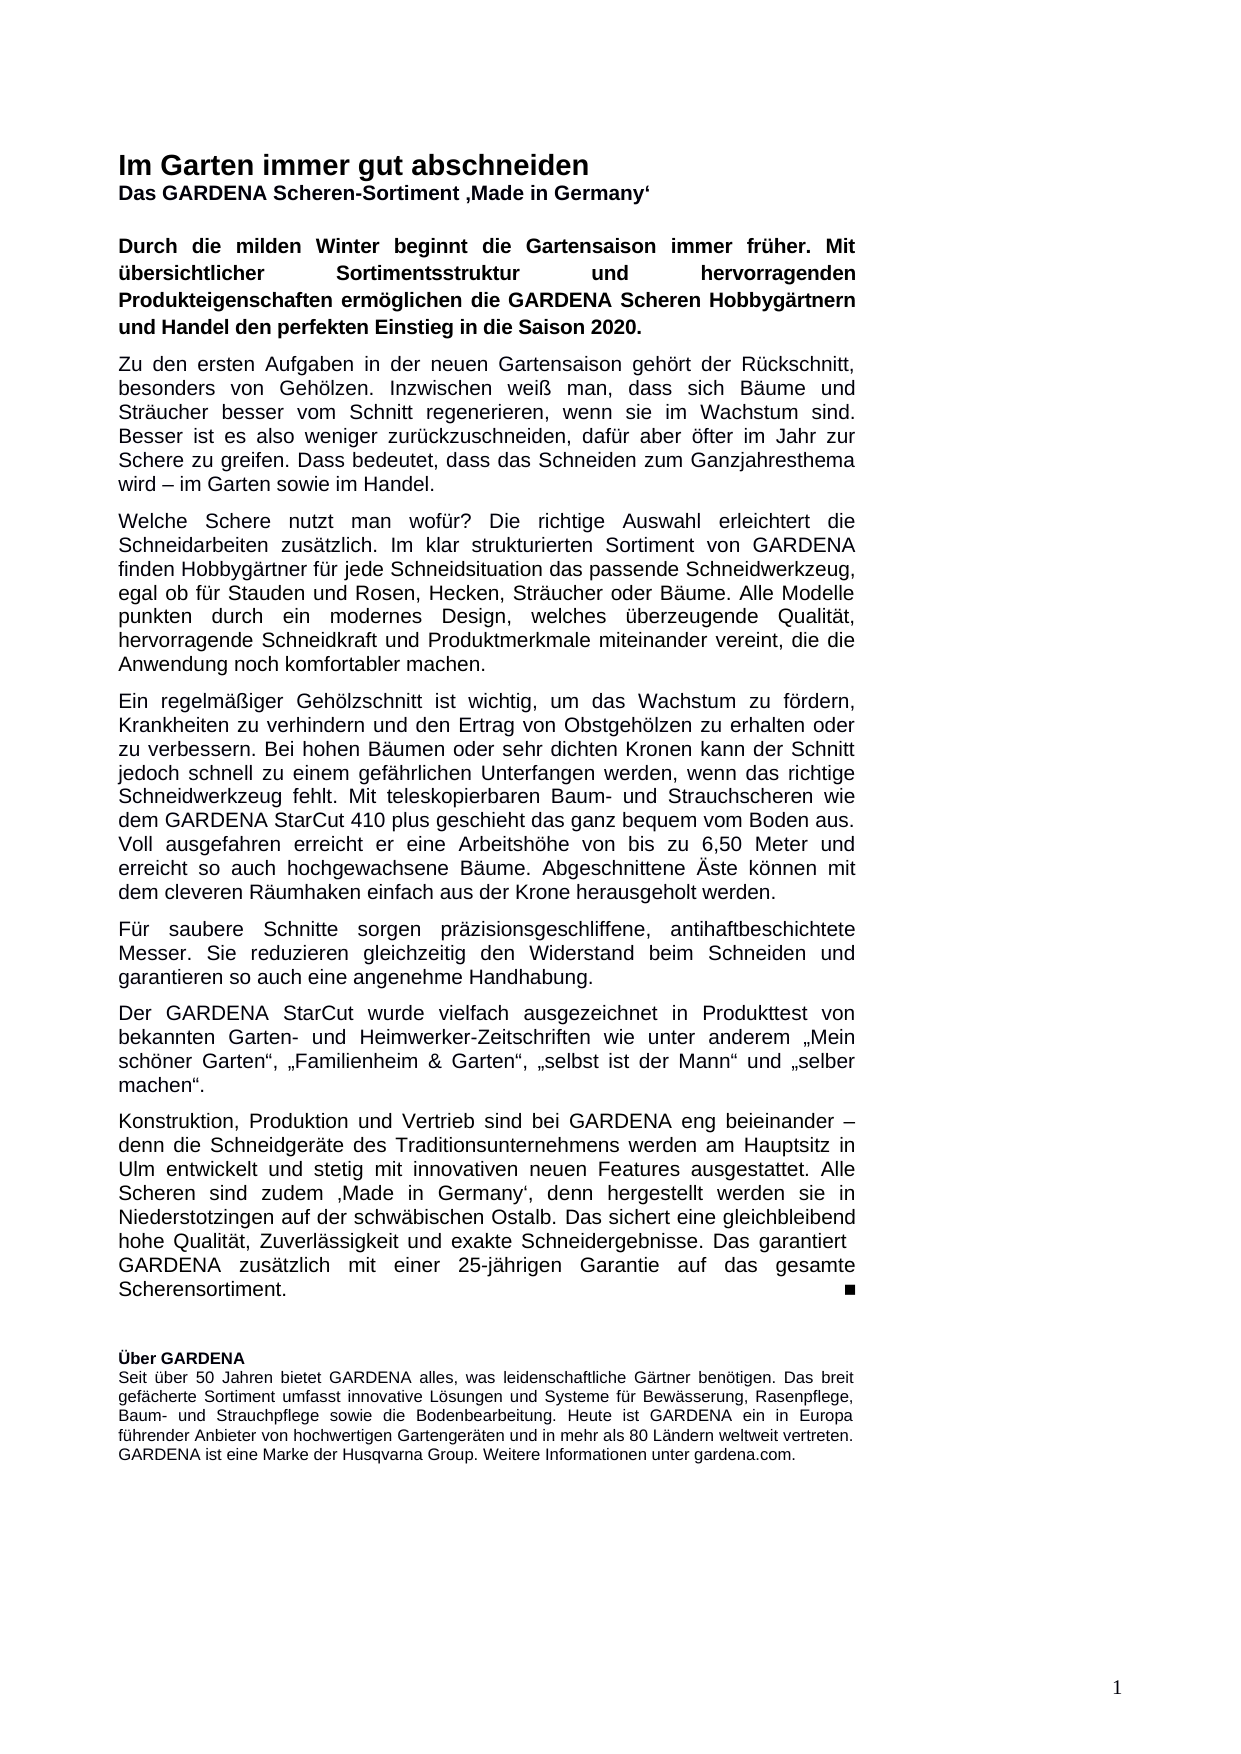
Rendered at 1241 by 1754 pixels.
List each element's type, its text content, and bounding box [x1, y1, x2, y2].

text Über GARDENA [118, 1349, 768, 1368]
text Der GARDENA StarCut wurde vielfach ausgezeichnet in Produkttest von bekannten Garten- und Heimwerker-Zeitschriften wie unter anderem „Mein schöner Garten“, „Familienheim & Garten“, „selbst ist der Mann“ und „selber machen“. [118, 1001, 856, 1097]
text Für saubere Schnitte sorgen präzisionsgeschliffene, antihaftbeschichtete Messer. Sie reduzieren gleichzeitig den Widerstand beim Schneiden und garantieren so auch eine angenehme Handhabung. [118, 917, 856, 988]
text Welche Schere nutzt man wofür? Die richtige Auswahl erleichtert die Schneidarbeiten zusätzlich. Im klar strukturierten Sortiment von GARDENA finden Hobbygärtner für jede Schneidsituation das passende Schneidwerkzeug, egal ob für Stauden und Rosen, Hecken, Sträucher oder Bäume. Alle Modelle punkten durch ein modernes Design, welches überzeugende Qualität, hervorragende Schneidkraft und Produktmerkmale miteinander vereint, die die Anwendung noch komfortabler machen. [118, 508, 856, 676]
text Das GARDENA Scheren-Sortiment ‚Made in Germany‘ [118, 181, 856, 205]
text Ein regelmäßiger Gehölzschnitt ist wichtig, um das Wachstum zu fördern, Krankheiten zu verhindern und den Ertrag von Obstgehölzen zu erhalten oder zu verbessern. Bei hohen Bäumen oder sehr dichten Kronen kann der Schnitt jedoch schnell zu einem gefährlichen Unterfangen werden, wenn das richtige Schneidwerkzeug fehlt. Mit teleskopierbaren Baum- und Strauchscheren wie dem GARDENA StarCut 410 plus geschieht das ganz bequem vom Boden aus. Voll ausgefahren erreicht er eine Arbeitshöhe von bis zu 6,50 Meter und erreicht so auch hochgewachsene Bäume. Abgeschnittene Äste können mit dem cleveren Räumhaken einfach aus der Krone herausgeholt werden. [118, 688, 856, 904]
text Zu den ersten Aufgaben in der neuen Gartensaison gehört der Rückschnitt, besonders von Gehölzen. Inzwischen weiß man, dass sich Bäume und Sträucher besser vom Schnitt regenerieren, wenn sie im Wachstum sind. Besser ist es also weniger zurückzuschneiden, dafür aber öfter im Jahr zur Schere zu greifen. Dass bedeutet, dass das Schneiden zum Ganzjahresthema wird – im Garten sowie im Handel. [118, 352, 856, 496]
text Seit über 50 Jahren bietet GARDENA alles, was leidenschaftliche Gärtner benötigen. Das breit gefächerte Sortiment umfasst innovative Lösungen und Systeme für Bewässerung, Rasenpflege, Baum- und Strauchpflege sowie die Bodenbearbeitung. Heute ist GARDENA ein in Europa führender Anbieter von hochwertigen Gartengeräten und in mehr als 80 Ländern weltweit vertreten. GARDENA ist eine Marke der Husqvarna Group. Weitere Informationen unter gardena.com. [118, 1368, 854, 1464]
text Im Garten immer gut abschneiden [118, 148, 768, 181]
text Durch die milden Winter beginnt die Gartensaison immer früher. Mit übersichtlicher Sortimentsstruktur und hervorragenden Produkteigenschaften ermöglichen die GARDENA Scheren Hobbygärtnern und Handel den perfekten Einstieg in die Saison 2020. [118, 232, 856, 340]
text Konstruktion, Produktion und Vertrieb sind bei GARDENA eng beieinander – denn die Schneidgeräte des Traditionsunternehmens werden am Hauptsitz in Ulm entwickelt und stetig mit innovativen neuen Features ausgestattet. Alle Scheren sind zudem ‚Made in Germany‘, denn hergestellt werden sie in Niederstotzingen auf der schwäbischen Ostalb. Das sichert eine gleichbleibend hohe Qualität, Zuverlässigkeit und exakte Schneidergebnisse. Das garantiert GARDENA zusätzlich mit einer 25-jährigen Garantie auf das gesamte Scherensortiment. ■ [118, 1109, 856, 1301]
